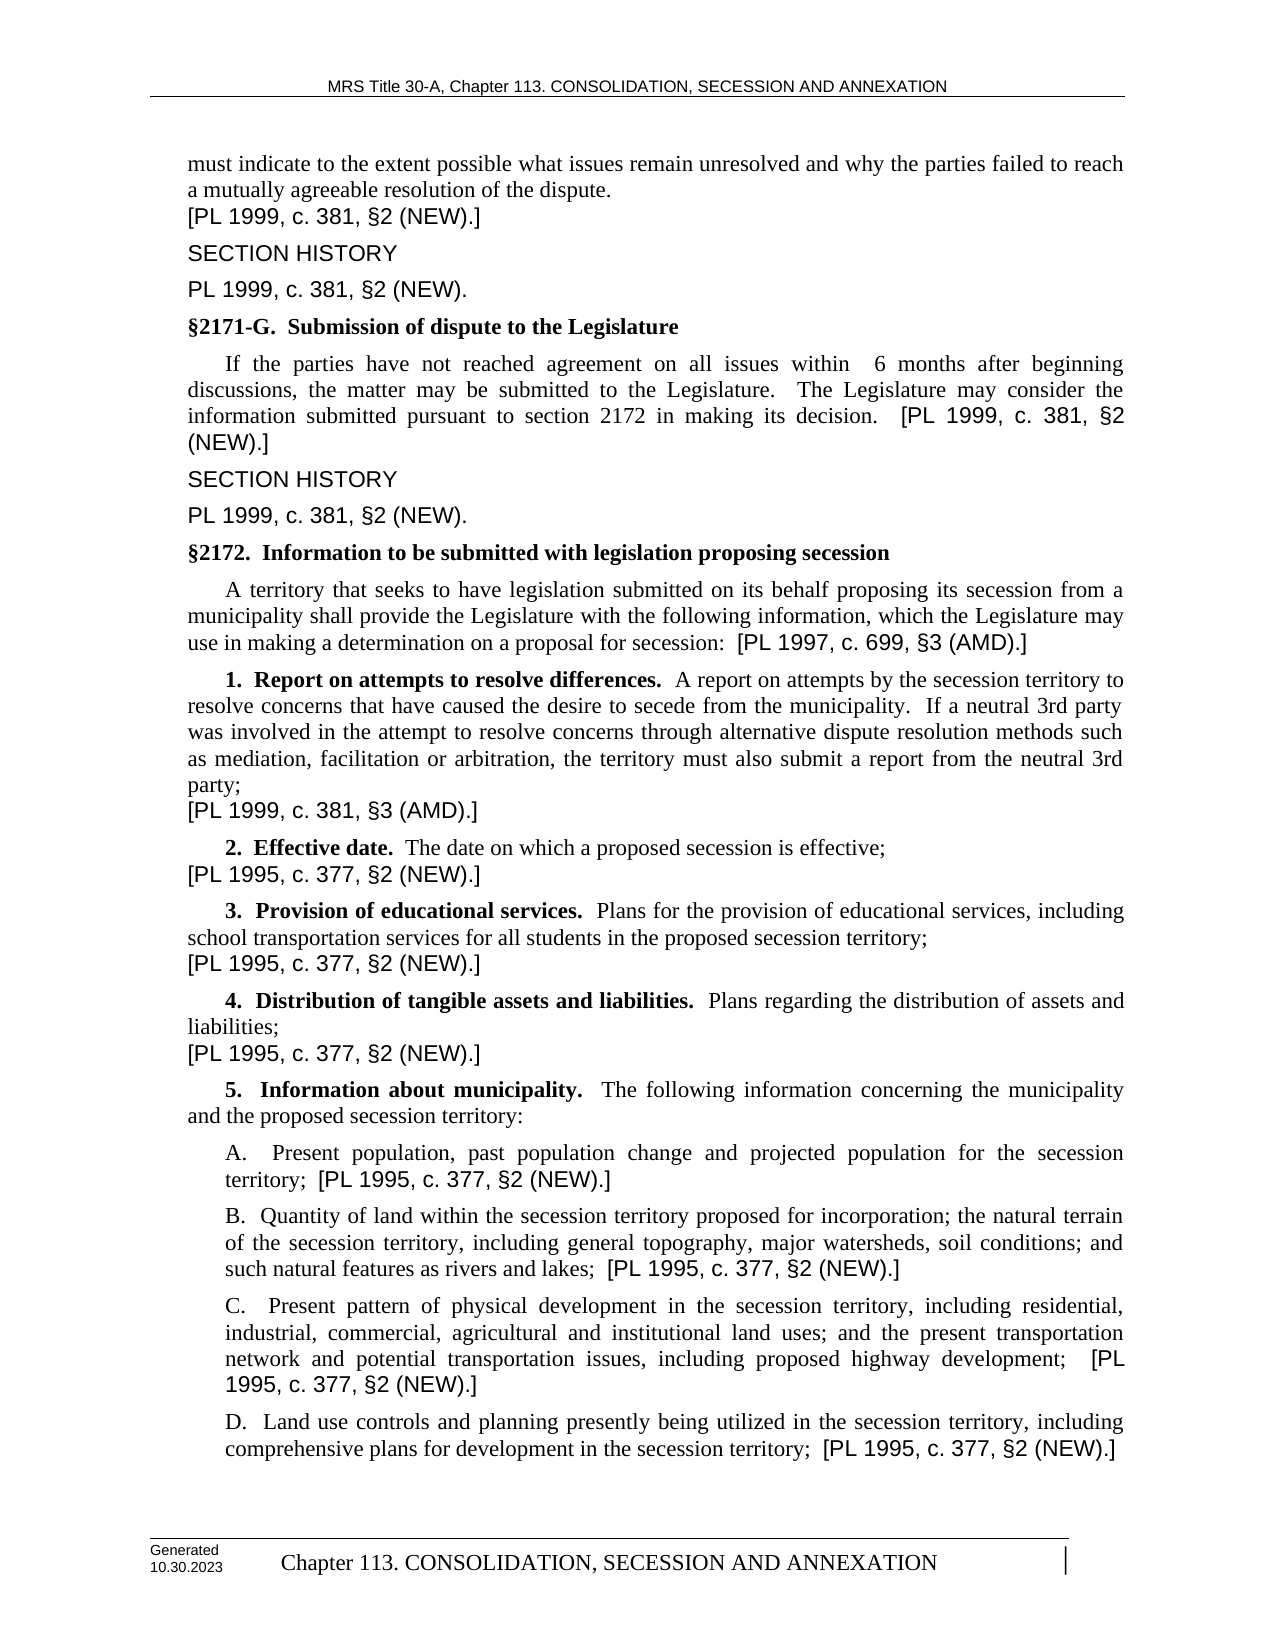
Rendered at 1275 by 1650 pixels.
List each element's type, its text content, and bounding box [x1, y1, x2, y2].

text [PL 1995, c. 377, §2 (NEW).] [187, 861, 1125, 887]
text [PL 1995, c. 377, §2 (NEW).] [187, 1039, 1125, 1066]
text 3. Provision of educational services. Plans for the provision of educational services, including school transportation services for all students in the proposed secession territory; [187, 897, 1125, 950]
text B. Quantity of land within the secession territory proposed for incorporation; the natural terrain of the secession territory, including general topography, major watersheds, soil conditions; and such natural features as rivers and lakes; [PL 1995, c. 377, §2 (NEW).] [225, 1203, 1125, 1282]
text If the parties have not reached agreement on all issues within 6 months after beginning discussions, the matter may be submitted to the Legislature. The Legislature may consider the information submitted pursuant to section 2172 in making its decision. [PL 1999, c. 381, §2 (NEW).] [187, 350, 1125, 455]
text §2172. Information to be submitted with legislation proposing secession [187, 539, 1125, 566]
text PL 1999, c. 381, §2 (NEW). [187, 276, 1125, 303]
text 2. Effective date. The date on which a proposed secession is effective; [187, 834, 1125, 861]
text C. Present pattern of physical development in the secession territory, including residential, industrial, commercial, agricultural and institutional land uses; and the present transportation network and potential transportation issues, including proposed highway development; [PL 1995, c. 377, §2 (NEW).] [225, 1292, 1125, 1398]
text 4. Distribution of tangible assets and liabilities. Plans regarding the distribution of assets and liabilities; [187, 987, 1125, 1039]
text 1. Report on attempts to resolve differences. A report on attempts by the secession territory to resolve concerns that have caused the desire to secede from the municipality. If a neutral 3rd party was involved in the attempt to resolve concerns through alternative dispute resolution methods such as mediation, facilitation or arbitration, the territory must also submit a report from the neutral 3rd party; [187, 666, 1125, 797]
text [187, 150, 1125, 203]
text D. Land use controls and planning presently being utilized in the secession territory, including comprehensive plans for development in the secession territory; [PL 1995, c. 377, §2 (NEW).] [225, 1408, 1125, 1461]
text [PL 1999, c. 381, §2 (NEW).] [187, 203, 1125, 229]
text §2171-G. Submission of dispute to the Legislature [187, 313, 1125, 339]
text PL 1999, c. 381, §2 (NEW). [187, 502, 1125, 529]
text SECTION HISTORY [187, 466, 1125, 492]
text A territory that seeks to have legislation submitted on its behalf proposing its secession from a municipality shall provide the Legislature with the following information, which the Legislature may use in making a determination on a proposal for secession: [PL 1997, c. 699, §3 (AMD).] [187, 576, 1125, 655]
text [PL 1999, c. 381, §3 (AMD).] [187, 797, 1125, 824]
text SECTION HISTORY [187, 239, 1125, 266]
text A. Present population, past population change and projected population for the secession territory; [PL 1995, c. 377, §2 (NEW).] [225, 1139, 1125, 1192]
text 5. Information about municipality. The following information concerning the municipality and the proposed secession territory: [187, 1076, 1125, 1129]
text [PL 1995, c. 377, §2 (NEW).] [187, 950, 1125, 976]
